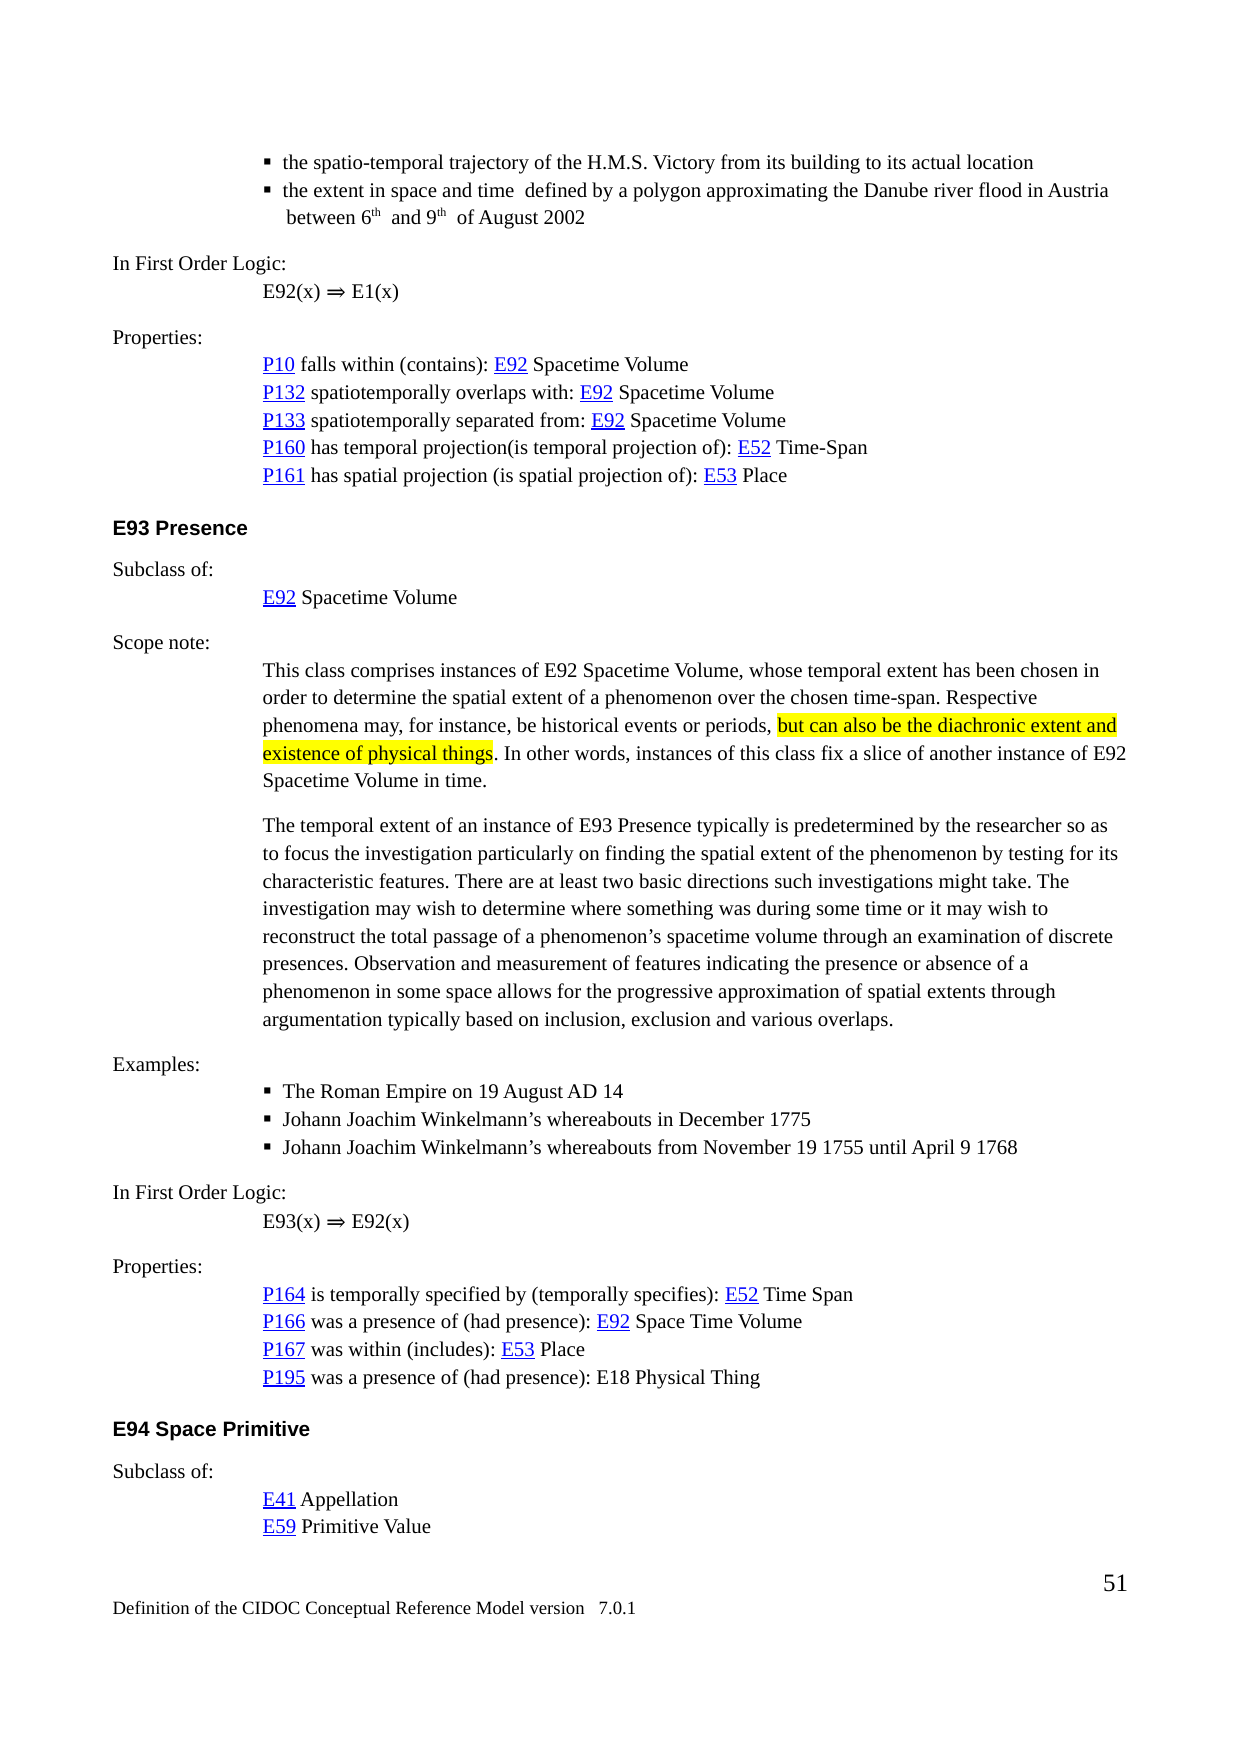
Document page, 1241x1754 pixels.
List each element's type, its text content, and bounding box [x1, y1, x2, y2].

text The Roman Empire on 19 August AD 14 [262, 1079, 1128, 1103]
text E94 Space Primitive [112, 1417, 1128, 1441]
text P195 was a presence of (had presence): E18 Physical Thing [262, 1365, 1128, 1389]
text E92 Spacetime Volume [262, 585, 1128, 609]
text Properties: [112, 325, 1128, 349]
text Johann Joachim Winkelmann’s whereabouts in December 1775 [262, 1107, 1128, 1131]
text Scope note: [112, 630, 1128, 654]
text In First Order Logic: [112, 251, 1128, 274]
text P10 falls within (contains): E92 Spacetime Volume [262, 352, 1128, 376]
text Johann Joachim Winkelmann’s whereabouts from November 19 1755 until April 9 1768 [262, 1135, 1128, 1159]
text the spatio-temporal trajectory of the H.M.S. Victory from its building to its actual location [262, 150, 1128, 174]
text the extent in space and time defined by a polygon approximating the Danube river flood in Austria between 6th and 9th of August 2002 [262, 178, 1128, 229]
text The temporal extent of an instance of E93 Presence typically is predetermined by the researcher so as to focus the investigation particularly on finding the spatial extent of the phenomenon by testing for its characteristic features. There are at least two basic directions such investigations might take. The investigation may wish to determine where something was during some time or it may wish to reconstruct the total passage of a phenomenon’s spacetime volume through an examination of discrete presences. Observation and measurement of features indicating the presence or absence of a phenomenon in some space allows for the progressive approximation of spatial extents through argumentation typically based on inclusion, exclusion and various overlaps. [262, 813, 1128, 1031]
text P167 was within (includes): E53 Place [262, 1337, 1128, 1361]
text E93(x) ⇒ E92(x) [262, 1208, 1128, 1233]
text P161 has spatial projection (is spatial projection of): E53 Place [262, 463, 1128, 487]
text E93 Presence [112, 515, 1128, 539]
text P132 spatiotemporally overlaps with: E92 Spacetime Volume [262, 380, 1128, 404]
text This class comprises instances of E92 Spacetime Volume, whose temporal extent has been chosen in order to determine the spatial extent of a phenomenon over the chosen time-span. Respective phenomena may, for instance, be historical events or periods, but can also be the diachronic extent and existence of physical things. In other words, instances of this class fix a slice of another instance of E92 Spacetime Volume in time. [262, 658, 1128, 792]
text Subclass of: [112, 1459, 1128, 1483]
text E92(x) ⇒ E1(x) [262, 278, 1128, 303]
text Examples: [112, 1052, 1128, 1076]
text E59 Primitive Value [262, 1514, 1128, 1538]
text E41 Appellation [262, 1487, 1128, 1511]
text P164 is temporally specified by (temporally specifies): E52 Time Span [262, 1282, 1128, 1306]
text In First Order Logic: [112, 1180, 1128, 1204]
text P166 was a presence of (had presence): E92 Space Time Volume [262, 1309, 1128, 1333]
text P133 spatiotemporally separated from: E92 Spacetime Volume [262, 408, 1128, 432]
text Properties: [112, 1254, 1128, 1278]
text P160 has temporal projection(is temporal projection of): E52 Time-Span [262, 435, 1128, 459]
text Subclass of: [112, 557, 1128, 581]
